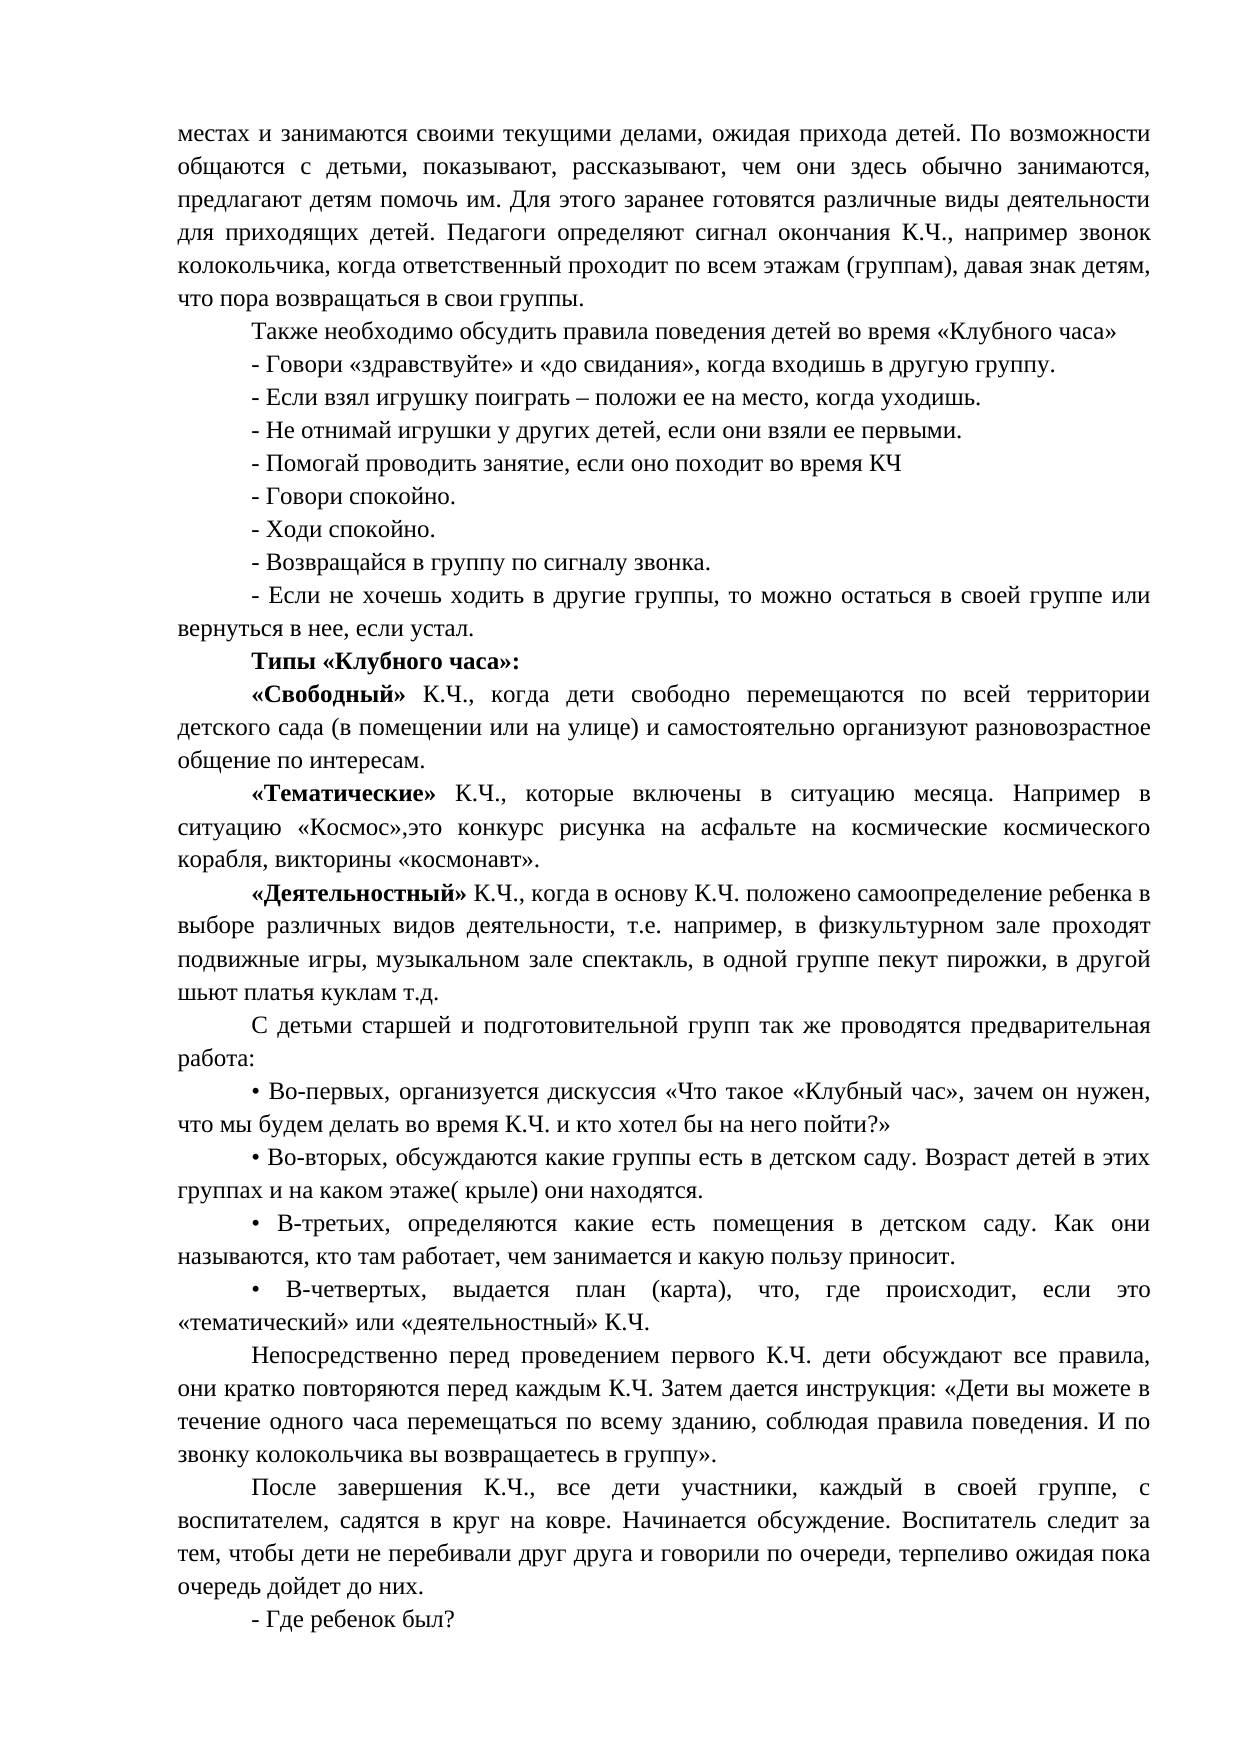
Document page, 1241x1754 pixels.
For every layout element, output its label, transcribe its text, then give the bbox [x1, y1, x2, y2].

text - Возвращайся в группу по сигналу звонка. [177, 547, 1152, 576]
text - Если взял игрушку поиграть – положи ее на место, когда уходишь. [177, 382, 1152, 411]
text - Если не хочешь ходить в другие группы, то можно остаться в своей группе или вернуться в нее, если устал. [177, 580, 1152, 642]
text - Ходи спокойно. [177, 514, 1152, 543]
text «Тематические» К.Ч., которые включены в ситуацию месяца. Например в ситуацию «Космос»,это конкурс рисунка на асфальте на космические космического корабля, викторины «космонавт». [177, 778, 1152, 873]
text - Помогай проводить занятие, если оно походит во время КЧ [177, 448, 1152, 477]
text Непосредственно перед проведением первого К.Ч. дети обсуждают все правила, они кратко повторяются перед каждым К.Ч. Затем дается инструкция: «Дети вы можете в течение одного часа перемещаться по всему зданию, соблюдая правила поведения. И по звонку колокольчика вы возвращаетесь в группу». [177, 1340, 1152, 1468]
text • Во-первых, организуется дискуссия «Что такое «Клубный час», зачем он нужен, что мы будем делать во время К.Ч. и кто хотел бы на него пойти?» [177, 1076, 1152, 1137]
text Типы «Клубного часа»: [177, 646, 1152, 675]
text «Свободный» К.Ч., когда дети свободно перемещаются по всей территории детского сада (в помещении или на улице) и самостоятельно организуют разновозрастное общение по интересам. [177, 679, 1152, 774]
text Также необходимо обсудить правила поведения детей во время «Клубного часа» [177, 316, 1152, 345]
text - Не отнимай игрушки у других детей, если они взяли ее первыми. [177, 415, 1152, 444]
text C детьми старшей и подготовительной групп так же проводятся предварительная работа: [177, 1010, 1152, 1071]
text - Где ребенок был? [177, 1604, 1152, 1633]
text • В-третьих, определяются какие есть помещения в детском саду. Как они называются, кто там работает, чем занимается и какую пользу приносит. [177, 1208, 1152, 1269]
text • Во-вторых, обсуждаются какие группы есть в детском саду. Возраст детей в этих группах и на каком этаже( крыле) они находятся. [177, 1142, 1152, 1203]
text - Говори спокойно. [177, 481, 1152, 510]
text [177, 118, 1152, 312]
text «Деятельностный» К.Ч., когда в основу К.Ч. положено самоопределение ребенка в выборе различных видов деятельности, т.е. например, в физкультурном зале проходят подвижные игры, музыкальном зале спектакль, в одной группе пекут пирожки, в другой шьют платья куклам т.д. [177, 878, 1152, 1005]
text • В-четвертых, выдается план (карта), что, где происходит, если это «тематический» или «деятельностный» К.Ч. [177, 1274, 1152, 1336]
text После завершения К.Ч., все дети участники, каждый в своей группе, с воспитателем, садятся в круг на ковре. Начинается обсуждение. Воспитатель следит за тем, чтобы дети не перебивали друг друга и говорили по очереди, терпеливо ожидая пока очередь дойдет до них. [177, 1472, 1152, 1600]
text - Говори «здравствуйте» и «до свидания», когда входишь в другую группу. [177, 349, 1152, 378]
